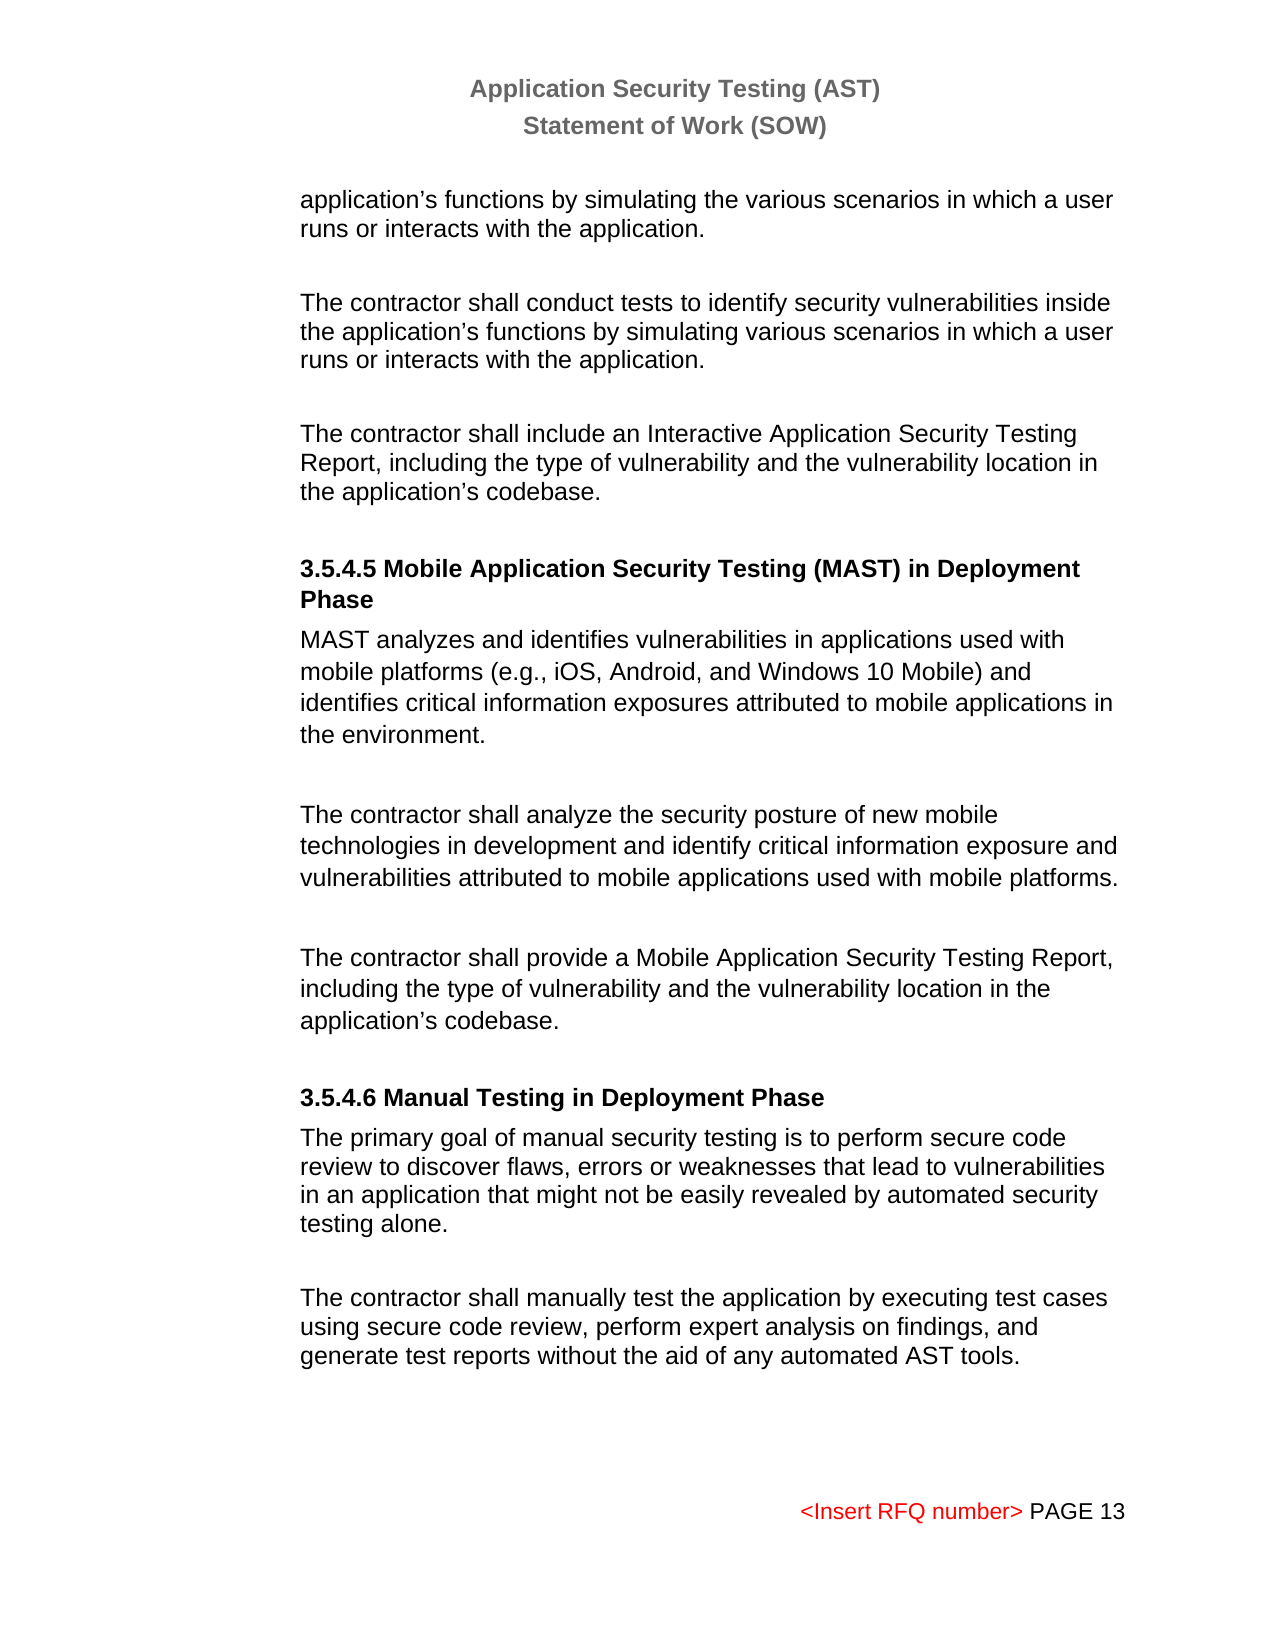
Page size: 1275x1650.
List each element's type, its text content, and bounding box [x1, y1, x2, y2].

text The contractor shall include an Interactive Application Security Testing Report, including the type of vulnerability and the vulnerability location in the application’s codebase. [300, 419, 1125, 506]
text The primary goal of manual security testing is to perform secure code review to discover flaws, errors or weaknesses that lead to vulnerabilities in an application that might not be easily revealed by automated security testing alone. [300, 1123, 1125, 1238]
subtitle MAST analyzes and identifies vulnerabilities in applications used with mobile platforms (e.g., iOS, Android, and Windows 10 Mobile) and identifies critical information exposures attributed to mobile applications in the environment. [300, 625, 1125, 749]
text The contractor shall conduct tests to identify security vulnerabilities inside the application’s functions by simulating various scenarios in which a user runs or interacts with the application. [300, 288, 1125, 374]
subtitle The contractor shall analyze the security posture of new mobile technologies in development and identify critical information exposure and vulnerabilities attributed to mobile applications used with mobile platforms. [300, 800, 1125, 892]
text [300, 185, 1125, 242]
subtitle The contractor shall provide a Mobile Application Security Testing Report, including the type of vulnerability and the vulnerability location in the application’s codebase. [300, 943, 1125, 1034]
subtitle 3.5.4.6 Manual Testing in Deployment Phase [300, 1083, 1125, 1112]
subtitle 3.5.4.5 Mobile Application Security Testing (MAST) in Deployment Phase [300, 554, 1125, 614]
text The contractor shall manually test the application by executing test cases using secure code review, perform expert analysis on findings, and generate test reports without the aid of any automated AST tools. [300, 1283, 1125, 1369]
